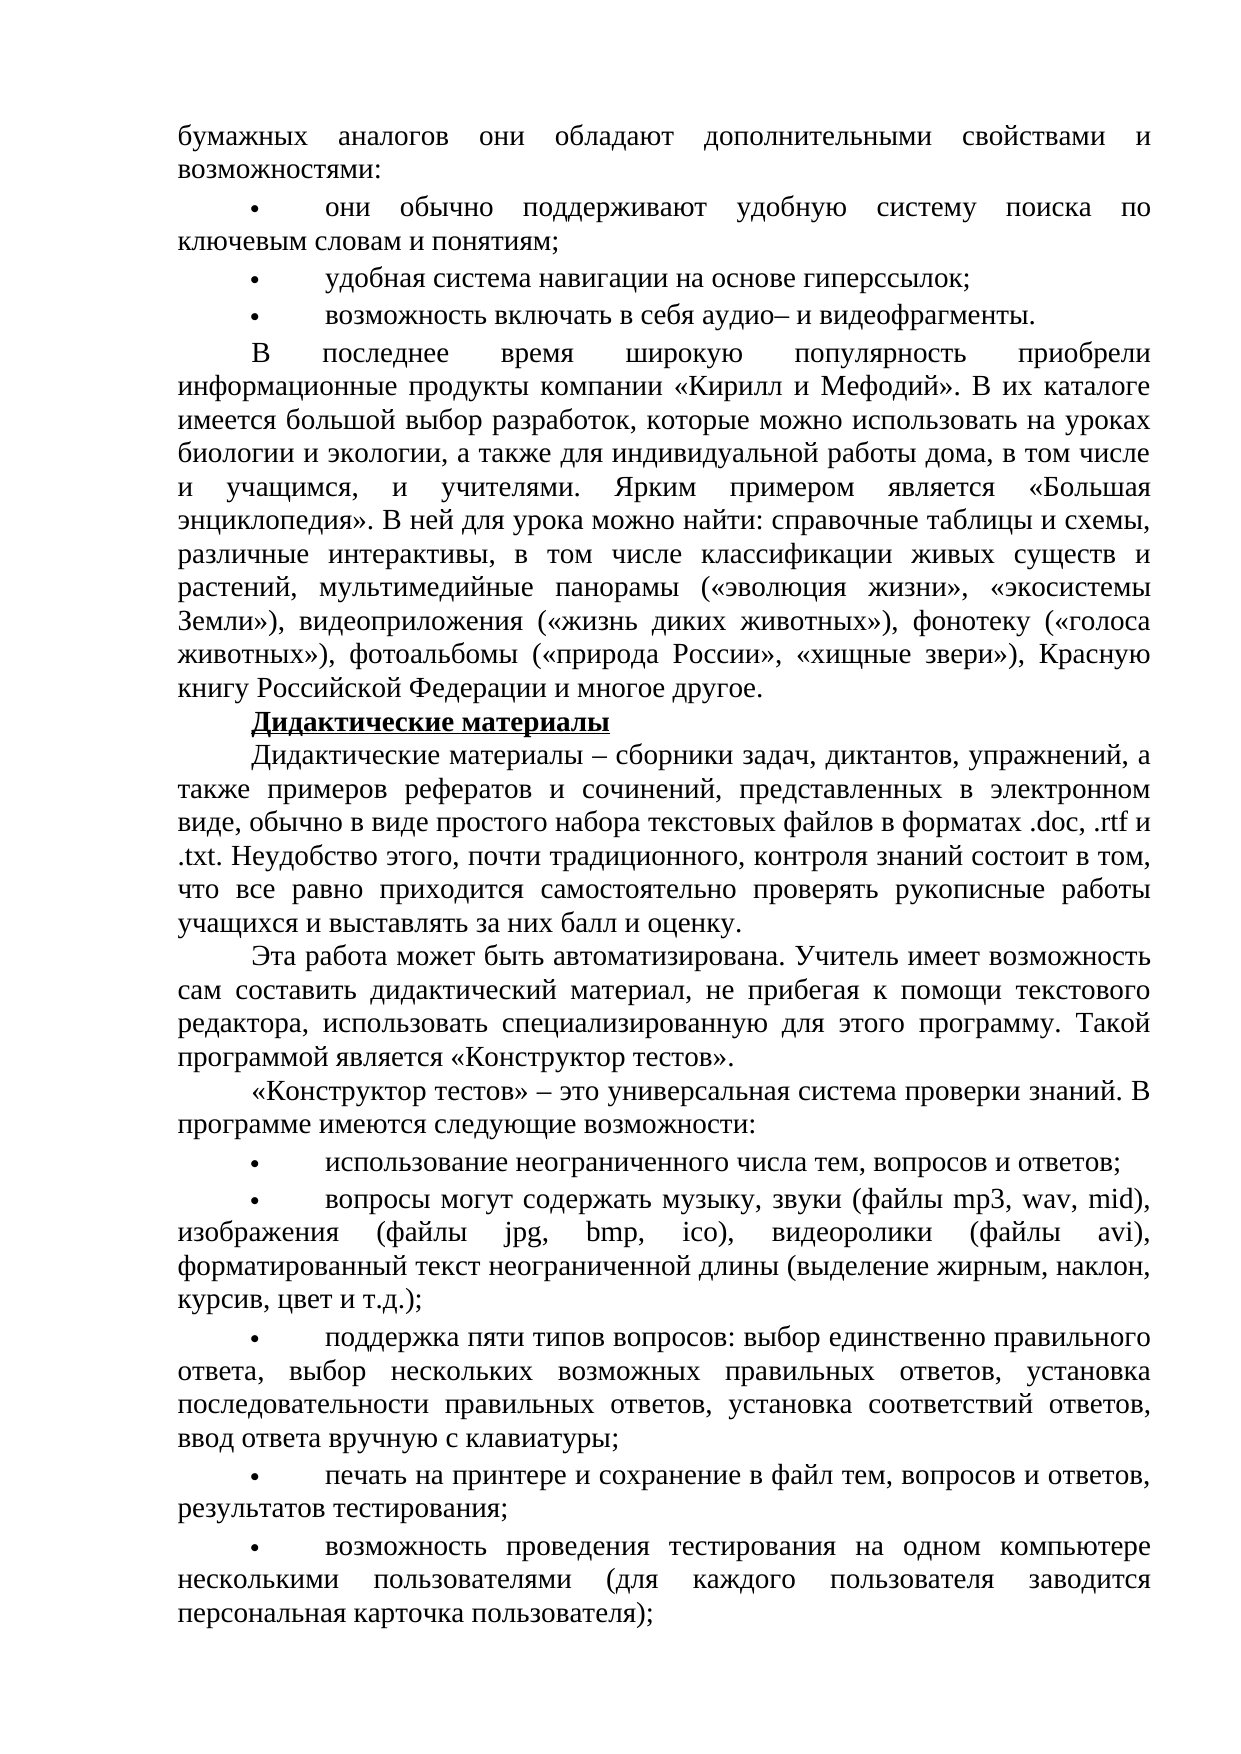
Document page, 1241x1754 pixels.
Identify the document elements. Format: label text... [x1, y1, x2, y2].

text «Конструктор тестов» – это универсальная система проверки знаний. В программе имеются следующие возможности: [177, 1073, 1152, 1140]
list вопросы могут содержать музыку, звуки (файлы mp3, wav, mid), изображения (файлы jpg, bmp, ico), видеоролики (файлы avi), форматированный текст неограниченной длины (выделение жирным, наклон, курсив, цвет и т.д.); [177, 1181, 1152, 1315]
list удобная система навигации на основе гиперссылок; [177, 260, 1152, 293]
text В последнее время широкую популярность приобрели информационные продукты компании «Кирилл и Мефодий». В их каталоге имеется большой выбор разработок, которые можно использовать на уроках биологии и экологии, а также для индивидуальной работы дома, в том числе и учащимся, и учителями. Ярким примером является «Большая энциклопедия». В ней для урока можно найти: справочные таблицы и схемы, различные интерактивы, в том числе классификации живых существ и растений, мультимедийные панорамы («эволюция жизни», «экосистемы Земли»), видеоприложения («жизнь диких животных»), фонотеку («голоса животных»), фотоальбомы («природа России», «хищные звери»), Красную книгу Российской Федерации и многое другое. [177, 335, 1152, 704]
list они обычно поддерживают удобную систему поиска по ключевым словам и понятиям; [177, 189, 1152, 256]
text Эта работа может быть автоматизирована. Учитель имеет возможность сам составить дидактический материал, не прибегая к помощи текстового редактора, использовать специализированную для этого программу. Такой программой является «Конструктор тестов». [177, 938, 1152, 1073]
list поддержка пяти типов вопросов: выбор единственно правильного ответа, выбор нескольких возможных правильных ответов, установка последовательности правильных ответов, установка соответствий ответов, ввод ответа вручную с клавиатуры; [177, 1319, 1152, 1453]
list возможность проведения тестирования на одном компьютере несколькими пользователями (для каждого пользователя заводится персональная карточка пользователя); [177, 1528, 1152, 1629]
list возможность включать в себя аудио– и видеофрагменты. [177, 297, 1152, 331]
list печать на принтере и сохранение в файл тем, вопросов и ответов, результатов тестирования; [177, 1457, 1152, 1524]
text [177, 118, 1152, 185]
list использование неограниченного числа тем, вопросов и ответов; [177, 1144, 1152, 1177]
text Дидактические материалы [177, 704, 1152, 737]
text Дидактические материалы – сборники задач, диктантов, упражнений, а также примеров рефератов и сочинений, представленных в электронном виде, обычно в виде простого набора текстовых файлов в форматах .doc, .rtf и .txt. Неудобство этого, почти традиционного, контроля знаний состоит в том, что все равно приходится самостоятельно проверять рукописные работы учащихся и выставлять за них балл и оценку. [177, 737, 1152, 938]
